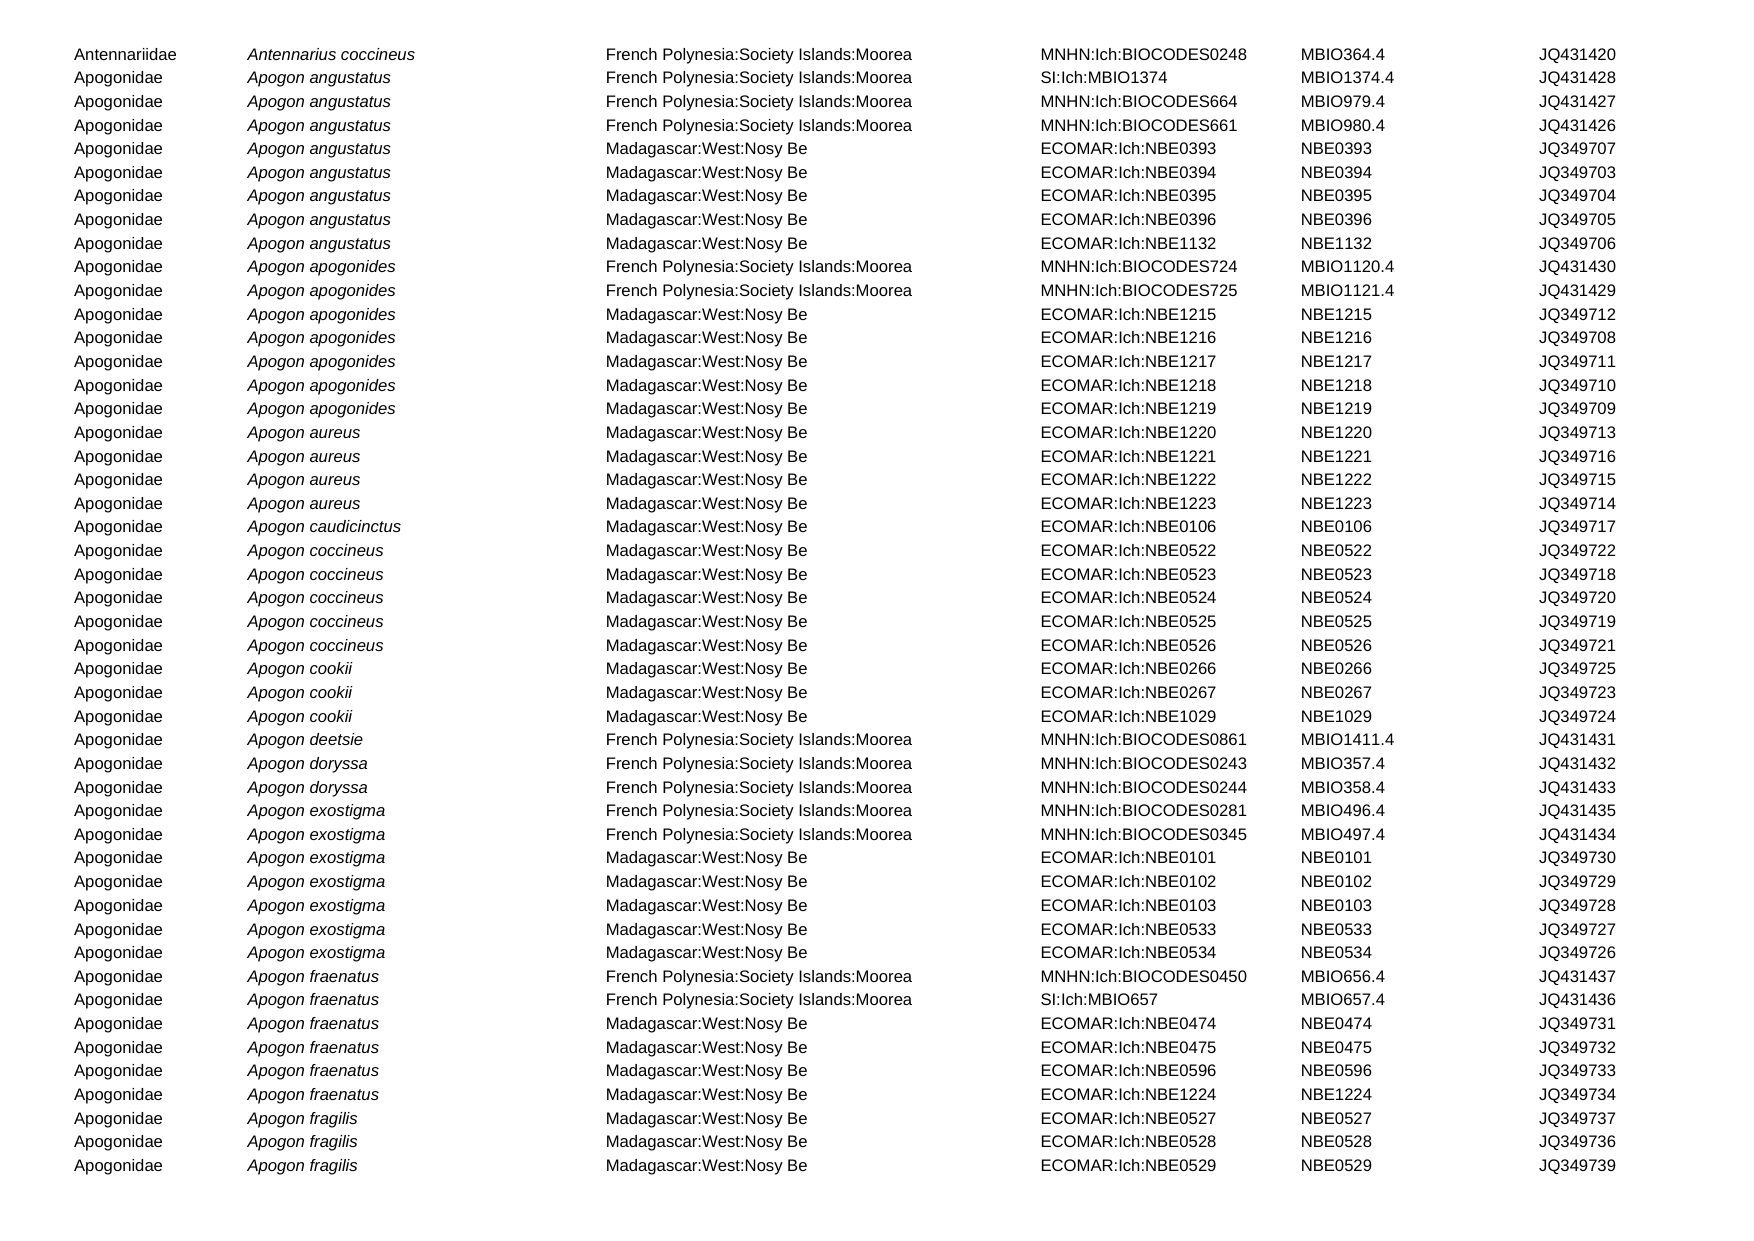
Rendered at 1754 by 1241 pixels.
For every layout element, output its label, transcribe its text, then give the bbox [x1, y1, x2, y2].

table_cell Apogonidae [67, 778, 240, 801]
table_cell Apogon coccineus [240, 541, 598, 564]
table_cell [598, 68, 1033, 92]
table_cell French Polynesia:Society Islands:Moorea [598, 967, 1033, 990]
table_cell Apogonidae [67, 1085, 240, 1108]
table_cell JQ349713 [1532, 423, 1658, 446]
table_cell Apogon fraenatus [240, 967, 598, 990]
table_cell JQ349729 [1532, 872, 1658, 896]
table_cell ECOMAR:Ich:NBE0474 [1033, 1014, 1293, 1037]
table_cell MNHN:Ich:BIOCODES664 [1033, 92, 1293, 115]
table_cell JQ349715 [1532, 470, 1658, 494]
table_cell JQ431429 [1532, 281, 1658, 304]
table_cell MNHN:Ich:BIOCODES0861 [1033, 730, 1293, 754]
table_cell JQ431420 [1532, 44, 1658, 68]
table_cell Apogonidae [67, 257, 240, 281]
table_cell JQ349711 [1532, 352, 1658, 375]
table_cell Madagascar:West:Nosy Be [598, 210, 1033, 233]
table_cell ECOMAR:Ich:NBE0525 [1033, 612, 1293, 636]
table_cell Madagascar:West:Nosy Be [598, 328, 1033, 352]
table_cell ECOMAR:Ich:NBE0534 [1033, 943, 1293, 967]
table_cell MNHN:Ich:BIOCODES0450 [1033, 967, 1293, 990]
table_cell ECOMAR:Ich:NBE1220 [1033, 423, 1293, 446]
table_cell JQ431435 [1532, 801, 1658, 825]
table_cell Apogonidae [67, 919, 240, 943]
table_cell ECOMAR:Ich:NBE0523 [1033, 565, 1293, 588]
table_cell Apogon fraenatus [240, 1014, 598, 1037]
table_cell JQ349721 [1532, 636, 1658, 659]
table_cell NBE0394 [1293, 163, 1532, 186]
table_cell JQ349737 [1532, 1109, 1658, 1132]
table_cell Apogonidae [67, 683, 240, 706]
table_cell French Polynesia:Society Islands:Moorea [598, 825, 1033, 848]
table_cell Apogonidae [67, 517, 240, 541]
table_cell NBE1132 [1293, 234, 1532, 257]
table_cell JQ349724 [1532, 706, 1658, 730]
table_cell Apogon angustatus [240, 210, 598, 233]
table_cell JQ349719 [1532, 612, 1658, 636]
table_cell ECOMAR:Ich:NBE0524 [1033, 588, 1293, 612]
table_cell Apogon fragilis [240, 1109, 598, 1132]
table_cell Apogonidae [67, 1156, 240, 1179]
table_cell ECOMAR:Ich:NBE1218 [1033, 375, 1293, 399]
table_cell Apogonidae [67, 92, 240, 115]
table_cell ECOMAR:Ich:NBE0393 [1033, 139, 1293, 163]
table_cell JQ431437 [1532, 967, 1658, 990]
table_cell Apogonidae [67, 186, 240, 210]
table_cell ECOMAR:Ich:NBE0527 [1033, 1109, 1293, 1132]
table_cell Apogon exostigma [240, 825, 598, 848]
table_cell Apogon exostigma [240, 943, 598, 967]
table_cell JQ349714 [1532, 494, 1658, 517]
table_cell MNHN:Ich:BIOCODES0244 [1033, 778, 1293, 801]
table_cell NBE0475 [1293, 1038, 1532, 1061]
table_cell Apogon fraenatus [240, 990, 598, 1014]
table_cell Madagascar:West:Nosy Be [598, 541, 1033, 564]
table_cell ECOMAR:Ich:NBE0529 [1033, 1156, 1293, 1179]
table_cell NBE0522 [1293, 541, 1532, 564]
table_cell MNHN:Ich:BIOCODES725 [1033, 281, 1293, 304]
table_cell Apogon apogonides [240, 305, 598, 328]
table_cell NBE0529 [1293, 1156, 1532, 1179]
table_cell Madagascar:West:Nosy Be [598, 305, 1033, 328]
table_cell Apogonidae [67, 446, 240, 470]
table_cell ECOMAR:Ich:NBE0103 [1033, 896, 1293, 919]
table_cell ECOMAR:Ich:NBE0394 [1033, 163, 1293, 186]
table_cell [240, 44, 598, 68]
table_cell NBE1224 [1293, 1085, 1532, 1108]
table_cell Madagascar:West:Nosy Be [598, 517, 1033, 541]
table_cell Madagascar:West:Nosy Be [598, 848, 1033, 872]
table_cell JQ349709 [1532, 399, 1658, 423]
table_cell Apogon aureus [240, 494, 598, 517]
table_cell Apogon cookii [240, 683, 598, 706]
table_cell Apogon apogonides [240, 352, 598, 375]
table_cell ECOMAR:Ich:NBE0267 [1033, 683, 1293, 706]
table_cell ECOMAR:Ich:NBE0475 [1033, 1038, 1293, 1061]
table_cell Madagascar:West:Nosy Be [598, 186, 1033, 210]
table_cell Apogonidae [67, 1014, 240, 1037]
table_cell MNHN:Ich:BIOCODES724 [1033, 257, 1293, 281]
table_cell JQ349707 [1532, 139, 1658, 163]
table_cell Antennariidae [67, 44, 240, 68]
table_cell MBIO357.4 [1293, 754, 1532, 777]
table_cell JQ349718 [1532, 565, 1658, 588]
table_cell NBE1221 [1293, 446, 1532, 470]
table_cell JQ431430 [1532, 257, 1658, 281]
table_cell JQ349728 [1532, 896, 1658, 919]
table_cell NBE0393 [1293, 139, 1532, 163]
table_cell ECOMAR:Ich:NBE0101 [1033, 848, 1293, 872]
table_cell JQ349706 [1532, 234, 1658, 257]
table_cell Apogonidae [67, 943, 240, 967]
table_cell Madagascar:West:Nosy Be [598, 446, 1033, 470]
table_cell Madagascar:West:Nosy Be [598, 399, 1033, 423]
table_cell JQ431433 [1532, 778, 1658, 801]
table_cell Madagascar:West:Nosy Be [598, 659, 1033, 683]
table_cell Apogonidae [67, 375, 240, 399]
table_cell JQ349739 [1532, 1156, 1658, 1179]
table_cell JQ431428 [1532, 68, 1658, 92]
table_cell NBE1222 [1293, 470, 1532, 494]
table_cell MBIO364.4 [1293, 44, 1532, 68]
table_cell JQ349703 [1532, 163, 1658, 186]
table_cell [598, 44, 1033, 68]
table_cell Madagascar:West:Nosy Be [598, 919, 1033, 943]
table_cell JQ349712 [1532, 305, 1658, 328]
table_cell ECOMAR:Ich:NBE0395 [1033, 186, 1293, 210]
table_cell Apogonidae [67, 139, 240, 163]
table_cell Apogon aureus [240, 470, 598, 494]
table_cell Apogonidae [67, 1038, 240, 1061]
table_cell Apogonidae [67, 588, 240, 612]
table_cell Apogonidae [67, 565, 240, 588]
table_cell ECOMAR:Ich:NBE0526 [1033, 636, 1293, 659]
table_cell NBE0102 [1293, 872, 1532, 896]
table_cell NBE1219 [1293, 399, 1532, 423]
table_cell Apogon exostigma [240, 919, 598, 943]
table_cell MBIO1374.4 [1293, 68, 1532, 92]
table_cell NBE1029 [1293, 706, 1532, 730]
table_cell ECOMAR:Ich:NBE1132 [1033, 234, 1293, 257]
table_cell Apogonidae [67, 967, 240, 990]
table_cell JQ431432 [1532, 754, 1658, 777]
table_cell JQ349731 [1532, 1014, 1658, 1037]
table_cell NBE0524 [1293, 588, 1532, 612]
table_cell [598, 1156, 1033, 1179]
table_cell NBE0596 [1293, 1061, 1532, 1085]
table_cell Apogon apogonides [240, 399, 598, 423]
table_cell MNHN:Ich:BIOCODES0243 [1033, 754, 1293, 777]
table_cell JQ349732 [1532, 1038, 1658, 1061]
table_cell MBIO1411.4 [1293, 730, 1532, 754]
table_cell JQ349730 [1532, 848, 1658, 872]
table_cell Madagascar:West:Nosy Be [598, 1061, 1033, 1085]
table_cell Apogon apogonides [240, 281, 598, 304]
table_cell Apogonidae [67, 659, 240, 683]
table_cell ECOMAR:Ich:NBE0596 [1033, 1061, 1293, 1085]
table_cell ECOMAR:Ich:NBE1224 [1033, 1085, 1293, 1108]
table_cell French Polynesia:Society Islands:Moorea [598, 754, 1033, 777]
table_cell Madagascar:West:Nosy Be [598, 943, 1033, 967]
table_cell Apogon aureus [240, 423, 598, 446]
table_cell NBE1220 [1293, 423, 1532, 446]
table_cell JQ349726 [1532, 943, 1658, 967]
table_cell Apogon fraenatus [240, 1085, 598, 1108]
table_cell Apogon cookii [240, 659, 598, 683]
table_cell Apogon exostigma [240, 872, 598, 896]
table_cell NBE0533 [1293, 919, 1532, 943]
table_cell ECOMAR:Ich:NBE1217 [1033, 352, 1293, 375]
table_cell MBIO979.4 [1293, 92, 1532, 115]
table_cell Apogon coccineus [240, 636, 598, 659]
table_cell JQ431426 [1532, 115, 1658, 139]
table_cell Apogon exostigma [240, 801, 598, 825]
table_cell MNHN:Ich:BIOCODES0345 [1033, 825, 1293, 848]
table_cell Apogon angustatus [240, 234, 598, 257]
table_cell Apogonidae [67, 1061, 240, 1085]
table_cell Apogonidae [67, 399, 240, 423]
table_cell NBE0101 [1293, 848, 1532, 872]
table_cell Apogonidae [67, 801, 240, 825]
table_cell ECOMAR:Ich:NBE1223 [1033, 494, 1293, 517]
table_cell Apogon apogonides [240, 257, 598, 281]
table_cell Madagascar:West:Nosy Be [598, 565, 1033, 588]
table_cell Madagascar:West:Nosy Be [598, 494, 1033, 517]
table_cell Apogon angustatus [240, 68, 598, 92]
table_cell ECOMAR:Ich:NBE1029 [1033, 706, 1293, 730]
table_cell French Polynesia:Society Islands:Moorea [598, 257, 1033, 281]
table_cell Apogonidae [67, 352, 240, 375]
table_cell MBIO497.4 [1293, 825, 1532, 848]
table_cell MBIO656.4 [1293, 967, 1532, 990]
table_cell Apogon caudicinctus [240, 517, 598, 541]
table_cell Apogon coccineus [240, 588, 598, 612]
table_cell Apogonidae [67, 730, 240, 754]
table_cell Apogon apogonides [240, 328, 598, 352]
table_cell Madagascar:West:Nosy Be [598, 1109, 1033, 1132]
table_cell Madagascar:West:Nosy Be [598, 1085, 1033, 1108]
table_cell ECOMAR:Ich:NBE0106 [1033, 517, 1293, 541]
table_cell Madagascar:West:Nosy Be [598, 139, 1033, 163]
table_cell Apogonidae [67, 163, 240, 186]
table_cell MBIO980.4 [1293, 115, 1532, 139]
table_cell NBE0528 [1293, 1132, 1532, 1156]
table_cell Apogonidae [67, 896, 240, 919]
table_cell Apogon angustatus [240, 186, 598, 210]
table_cell ECOMAR:Ich:NBE0522 [1033, 541, 1293, 564]
table_cell JQ349710 [1532, 375, 1658, 399]
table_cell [598, 92, 1033, 115]
table_cell Apogon coccineus [240, 612, 598, 636]
table_cell Apogon angustatus [240, 139, 598, 163]
table_cell Apogonidae [67, 754, 240, 777]
table_cell Apogon fragilis [240, 1156, 598, 1179]
table_cell Madagascar:West:Nosy Be [598, 1014, 1033, 1037]
table_cell JQ349716 [1532, 446, 1658, 470]
table_cell Apogonidae [67, 706, 240, 730]
table_cell Apogon angustatus [240, 92, 598, 115]
table_cell French Polynesia:Society Islands:Moorea [598, 778, 1033, 801]
table_cell ECOMAR:Ich:NBE0396 [1033, 210, 1293, 233]
table_cell JQ349736 [1532, 1132, 1658, 1156]
table_cell Apogonidae [67, 115, 240, 139]
table_cell Apogonidae [67, 848, 240, 872]
table_cell ECOMAR:Ich:NBE0266 [1033, 659, 1293, 683]
table_cell Apogonidae [67, 1109, 240, 1132]
table_cell Apogon doryssa [240, 754, 598, 777]
table_cell NBE0266 [1293, 659, 1532, 683]
table_cell Madagascar:West:Nosy Be [598, 470, 1033, 494]
table_cell NBE1217 [1293, 352, 1532, 375]
table_cell Madagascar:West:Nosy Be [598, 896, 1033, 919]
table_cell JQ349717 [1532, 517, 1658, 541]
table_cell Madagascar:West:Nosy Be [598, 706, 1033, 730]
table_cell Madagascar:West:Nosy Be [598, 375, 1033, 399]
table_cell NBE0106 [1293, 517, 1532, 541]
table_cell Apogonidae [67, 470, 240, 494]
table_cell NBE0267 [1293, 683, 1532, 706]
table_cell Apogonidae [67, 541, 240, 564]
table_cell Madagascar:West:Nosy Be [598, 1038, 1033, 1061]
table_cell JQ431431 [1532, 730, 1658, 754]
table_cell JQ431434 [1532, 825, 1658, 848]
table_cell Apogonidae [67, 825, 240, 848]
table_cell ECOMAR:Ich:NBE1221 [1033, 446, 1293, 470]
table_cell Apogonidae [67, 210, 240, 233]
table_cell Apogon exostigma [240, 848, 598, 872]
table_cell Apogonidae [67, 328, 240, 352]
table_cell Madagascar:West:Nosy Be [598, 872, 1033, 896]
table_cell Apogon angustatus [240, 115, 598, 139]
table_cell NBE0396 [1293, 210, 1532, 233]
table_cell French Polynesia:Society Islands:Moorea [598, 801, 1033, 825]
table_cell MNHN:Ich:BIOCODES661 [1033, 115, 1293, 139]
table_cell NBE0527 [1293, 1109, 1532, 1132]
table_cell Apogon coccineus [240, 565, 598, 588]
table_cell ECOMAR:Ich:NBE0102 [1033, 872, 1293, 896]
table_cell JQ431436 [1532, 990, 1658, 1014]
table_cell MBIO1121.4 [1293, 281, 1532, 304]
table_cell JQ349720 [1532, 588, 1658, 612]
table_cell Apogonidae [67, 281, 240, 304]
table_cell JQ431427 [1532, 92, 1658, 115]
table_cell Apogon fraenatus [240, 1061, 598, 1085]
table_cell Apogon doryssa [240, 778, 598, 801]
table_cell ECOMAR:Ich:NBE1215 [1033, 305, 1293, 328]
table_cell Madagascar:West:Nosy Be [598, 588, 1033, 612]
table_cell Apogon fragilis [240, 1132, 598, 1156]
table_cell MNHN:Ich:BIOCODES0248 [1033, 44, 1293, 68]
table_cell MBIO358.4 [1293, 778, 1532, 801]
table_cell NBE0474 [1293, 1014, 1532, 1037]
table_cell ECOMAR:Ich:NBE0528 [1033, 1132, 1293, 1156]
table_cell Apogonidae [67, 990, 240, 1014]
table_cell Apogonidae [67, 423, 240, 446]
table_cell JQ349722 [1532, 541, 1658, 564]
table_cell Apogonidae [67, 494, 240, 517]
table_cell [598, 1132, 1033, 1156]
table_cell French Polynesia:Society Islands:Moorea [598, 281, 1033, 304]
table_cell JQ349708 [1532, 328, 1658, 352]
table_cell NBE0395 [1293, 186, 1532, 210]
table_cell French Polynesia:Society Islands:Moorea [598, 990, 1033, 1014]
table_cell Apogonidae [67, 636, 240, 659]
table_cell MNHN:Ich:BIOCODES0281 [1033, 801, 1293, 825]
table_cell Apogon aureus [240, 446, 598, 470]
table_cell ECOMAR:Ich:NBE1222 [1033, 470, 1293, 494]
table_cell ECOMAR:Ich:NBE0533 [1033, 919, 1293, 943]
table_cell NBE0103 [1293, 896, 1532, 919]
table_cell MBIO657.4 [1293, 990, 1532, 1014]
table_cell NBE0523 [1293, 565, 1532, 588]
table_cell Madagascar:West:Nosy Be [598, 683, 1033, 706]
table_cell MBIO496.4 [1293, 801, 1532, 825]
table_cell JQ349704 [1532, 186, 1658, 210]
table_cell Madagascar:West:Nosy Be [598, 636, 1033, 659]
table_cell JQ349727 [1532, 919, 1658, 943]
table_cell NBE0525 [1293, 612, 1532, 636]
table_cell ECOMAR:Ich:NBE1216 [1033, 328, 1293, 352]
table_cell JQ349734 [1532, 1085, 1658, 1108]
table_cell Apogon deetsie [240, 730, 598, 754]
table_cell Madagascar:West:Nosy Be [598, 163, 1033, 186]
table_cell Apogon cookii [240, 706, 598, 730]
table_cell SI:Ich:MBIO1374 [1033, 68, 1293, 92]
table_cell JQ349723 [1532, 683, 1658, 706]
table_cell Madagascar:West:Nosy Be [598, 612, 1033, 636]
table_cell NBE0534 [1293, 943, 1532, 967]
table_cell Apogonidae [67, 234, 240, 257]
table_cell Apogon apogonides [240, 375, 598, 399]
table_cell French Polynesia:Society Islands:Moorea [598, 730, 1033, 754]
table_cell Apogon exostigma [240, 896, 598, 919]
table_cell Apogonidae [67, 305, 240, 328]
table_cell NBE1223 [1293, 494, 1532, 517]
table_cell JQ349733 [1532, 1061, 1658, 1085]
table_cell Madagascar:West:Nosy Be [598, 423, 1033, 446]
table_cell ECOMAR:Ich:NBE1219 [1033, 399, 1293, 423]
table_cell JQ349725 [1532, 659, 1658, 683]
table_cell Apogonidae [67, 612, 240, 636]
table_cell JQ349705 [1532, 210, 1658, 233]
table_cell NBE1218 [1293, 375, 1532, 399]
table_cell SI:Ich:MBIO657 [1033, 990, 1293, 1014]
table_cell Apogon angustatus [240, 163, 598, 186]
table_cell MBIO1120.4 [1293, 257, 1532, 281]
table_cell Apogonidae [67, 872, 240, 896]
table_cell Madagascar:West:Nosy Be [598, 234, 1033, 257]
table_cell Apogon fraenatus [240, 1038, 598, 1061]
table_cell NBE1215 [1293, 305, 1532, 328]
table_cell French Polynesia:Society Islands:Moorea [598, 115, 1033, 139]
table_cell NBE0526 [1293, 636, 1532, 659]
table_cell Apogonidae [67, 1132, 240, 1156]
table_cell Madagascar:West:Nosy Be [598, 352, 1033, 375]
table_cell Apogonidae [67, 68, 240, 92]
table_cell NBE1216 [1293, 328, 1532, 352]
